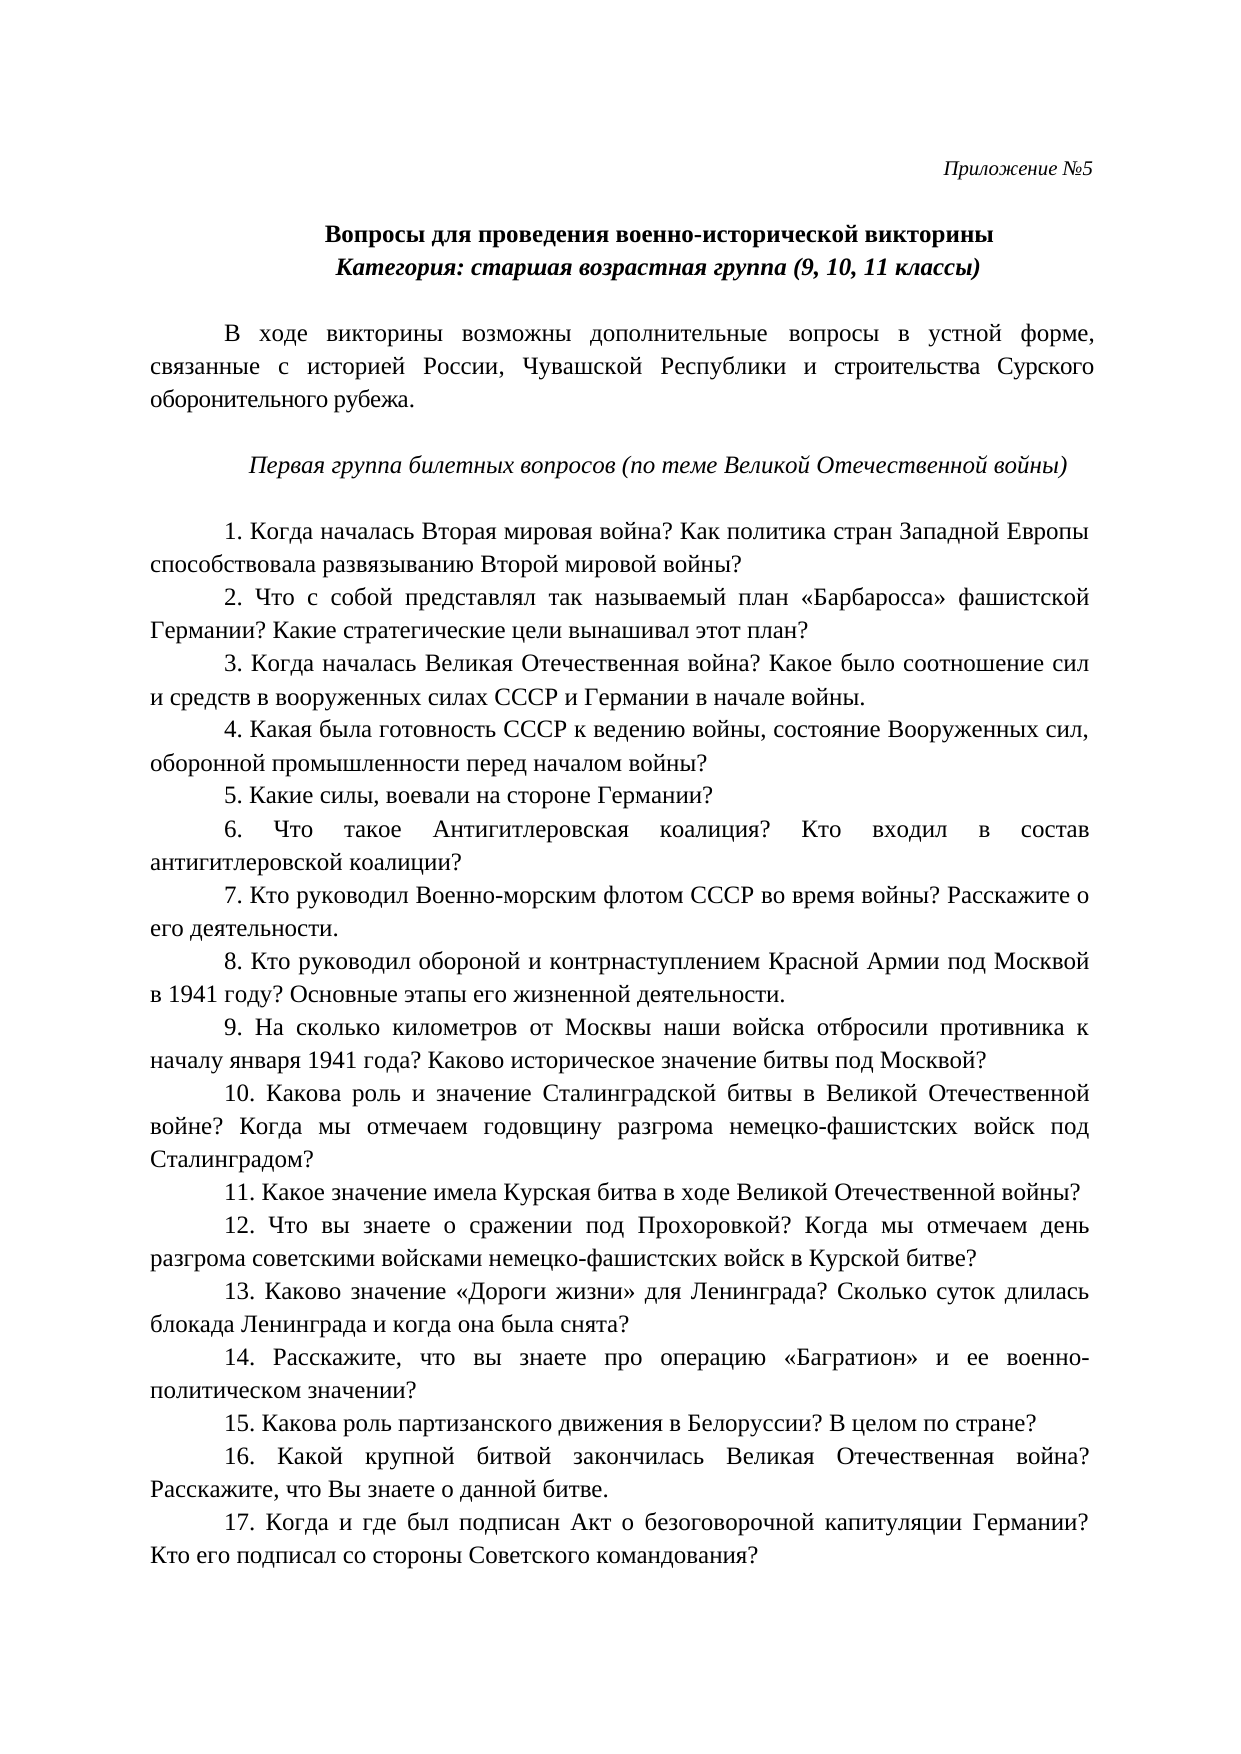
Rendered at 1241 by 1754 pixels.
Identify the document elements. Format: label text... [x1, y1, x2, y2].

text 13. Каково значение «Дороги жизни» для Ленинграда? Сколько суток длилась блокада Ленинграда и когда она была снята? [150, 1276, 1090, 1338]
text 1. Когда началась Вторая мировая война? Как политика стран Западной Европы способствовала развязыванию Второй мировой войны? [150, 516, 1090, 578]
text 4. Какая была готовность СССР к ведению войны, состояние Вооруженных сил, оборонной промышленности перед началом войны? [150, 714, 1090, 776]
title Категория: старшая возрастная группа (9, 10, 11 классы) [150, 252, 1094, 281]
text 6. Что такое Антигитлеровская коалиция? Кто входил в состав антигитлеровской коалиции? [150, 814, 1090, 875]
text 14. Расскажите, что вы знаете про операцию «Багратион» и ее военно-политическом значении? [150, 1342, 1090, 1404]
text 7. Кто руководил Военно-морским флотом СССР во время войны? Расскажите о его деятельности. [150, 880, 1090, 941]
text 3. Когда началась Великая Отечественная война? Какое было соотношение сил и средств в вооруженных силах СССР и Германии в начале войны. [150, 648, 1090, 710]
text 15. Какова роль партизанского движения в Белоруссии? В целом по стране? [150, 1408, 1090, 1437]
text 5. Какие силы, воевали на стороне Германии? [150, 781, 1090, 809]
text Первая группа билетных вопросов (по теме Великой Отечественной войны) [150, 450, 1094, 479]
title Вопросы для проведения военно-исторической викторины [150, 219, 1094, 248]
text 12. Что вы знаете о сражении под Прохоровкой? Когда мы отмечаем день разгрома советскими войсками немецко-фашистских войск в Курской битве? [150, 1210, 1090, 1272]
text 11. Какое значение имела Курская битва в ходе Великой Отечественной войны? [150, 1177, 1090, 1206]
text 9. На сколько километров от Москвы наши войска отбросили противника к началу января 1941 года? Каково историческое значение битвы под Москвой? [150, 1012, 1090, 1073]
text 10. Какова роль и значение Сталинградской битвы в Великой Отечественной войне? Когда мы отмечаем годовщину разгрома немецко-фашистских войск под Сталинградом? [150, 1078, 1090, 1173]
text 8. Кто руководил обороной и контрнаступлением Красной Армии под Москвой в 1941 году? Основные этапы его жизненной деятельности. [150, 946, 1090, 1007]
text В ходе викторины возможны дополнительные вопросы в устной форме, связанные с историей России, Чувашской Республики и строительства Сурского оборонительного рубежа. [150, 318, 1094, 413]
text Приложение №5 [150, 156, 1094, 180]
text 2. Что с собой представлял так называемый план «Барбаросса» фашистской Германии? Какие стратегические цели вынашивал этот план? [150, 582, 1090, 644]
text 17. Когда и где был подписан Акт о безоговорочной капитуляции Германии? Кто его подписал со стороны Советского командования? [150, 1507, 1090, 1569]
text 16. Какой крупной битвой закончилась Великая Отечественная война? Расскажите, что Вы знаете о данной битве. [150, 1441, 1090, 1503]
